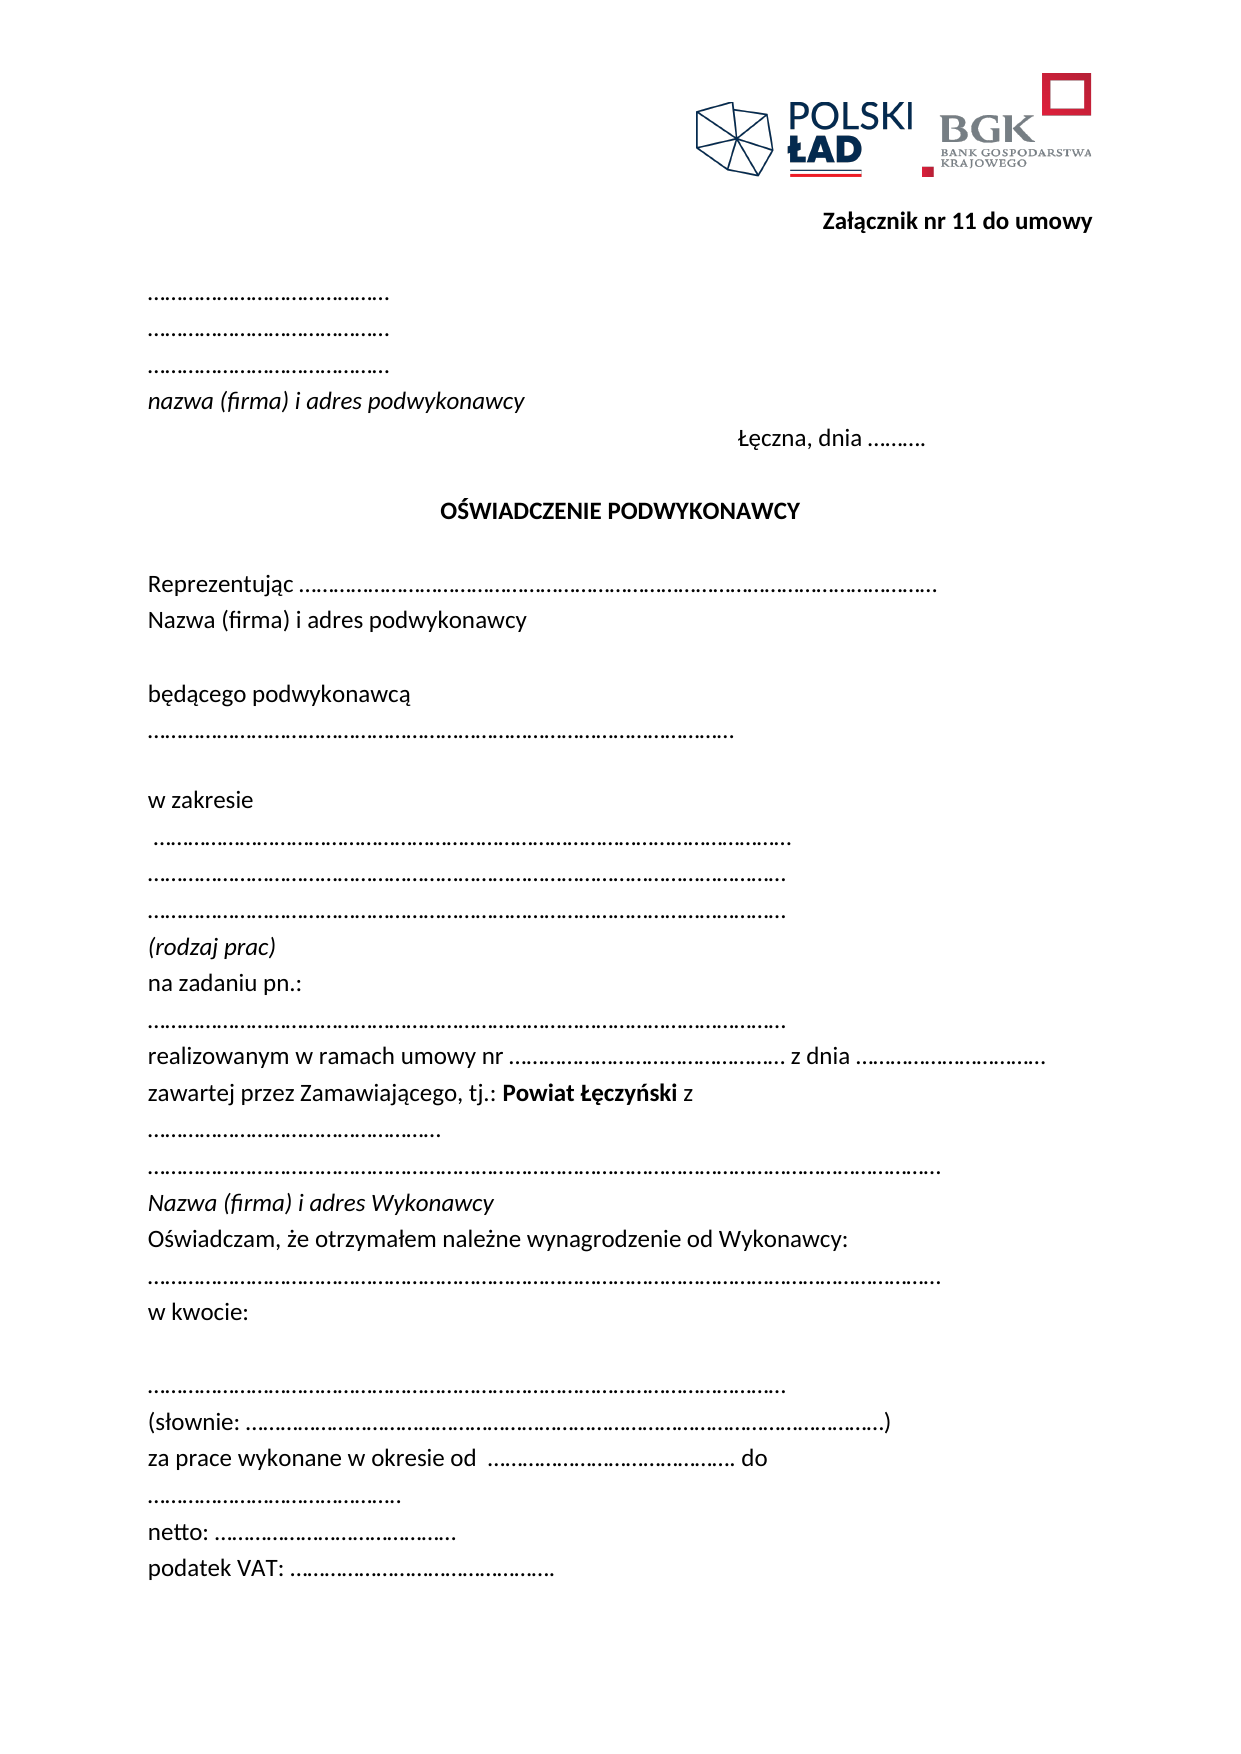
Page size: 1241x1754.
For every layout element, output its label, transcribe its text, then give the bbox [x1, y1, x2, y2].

text będącego podwykonawcą [148, 678, 1093, 708]
text podatek VAT: ………………………………………. [148, 1552, 1093, 1583]
text ………………………………………………………………………………………………… [148, 894, 1093, 925]
text OŚWIADCZENIE PODWYKONAWCY [148, 495, 1093, 526]
text (słownie: …………………………………………………………………………………………………) [148, 1406, 1093, 1437]
text w kwocie: [148, 1296, 1093, 1327]
text realizowanym w ramach umowy nr ………………………………………… z dnia …………………………… [148, 1040, 1093, 1071]
text za prace wykonane w okresie od ……………………………………. do [148, 1443, 1093, 1473]
text …………………………………… [148, 276, 1093, 306]
text …………………………………….. [148, 1479, 1093, 1510]
text Łęczna, dnia ………. [738, 422, 1093, 452]
text ………………………………………………………………………………………………… [148, 821, 1093, 852]
text Załącznik nr 11 do umowy [148, 205, 1093, 236]
text Nazwa (firma) i adres podwykonawcy [148, 605, 1093, 635]
text ………………………………………………………………………………………………… [148, 858, 1093, 888]
picture [922, 73, 1092, 177]
text …………………………………… [148, 349, 1093, 379]
text netto: …………………………………… [148, 1516, 1093, 1546]
text …………………………………… [148, 312, 1093, 343]
text ………………………………………………………………………………………………… [148, 1369, 1093, 1400]
text …………………………………………… [148, 1113, 1093, 1144]
text w zakresie [148, 784, 1093, 815]
text Reprezentując ………………………………………………………………………………………………… [148, 568, 1093, 599]
text nazwa (firma) i adres podwykonawcy [148, 385, 1093, 416]
text Nazwa (firma) i adres Wykonawcy [148, 1187, 1093, 1217]
text ………………………………………………………………………………………………………………………… [148, 1260, 1093, 1290]
text ………………………………………………………………………………………………………………………… [148, 1150, 1093, 1181]
text zawartej przez Zamawiającego, tj.: Powiat Łęczyński z [148, 1077, 1093, 1107]
text ………………………………………………………………………………………… [148, 714, 1093, 745]
text (rodzaj prac) [148, 931, 1093, 961]
text na zadaniu pn.: [148, 967, 1093, 998]
picture [696, 102, 912, 177]
text ………………………………………………………………………………………………… [148, 1004, 1093, 1034]
text Oświadczam, że otrzymałem należne wynagrodzenie od Wykonawcy: [148, 1223, 1093, 1254]
